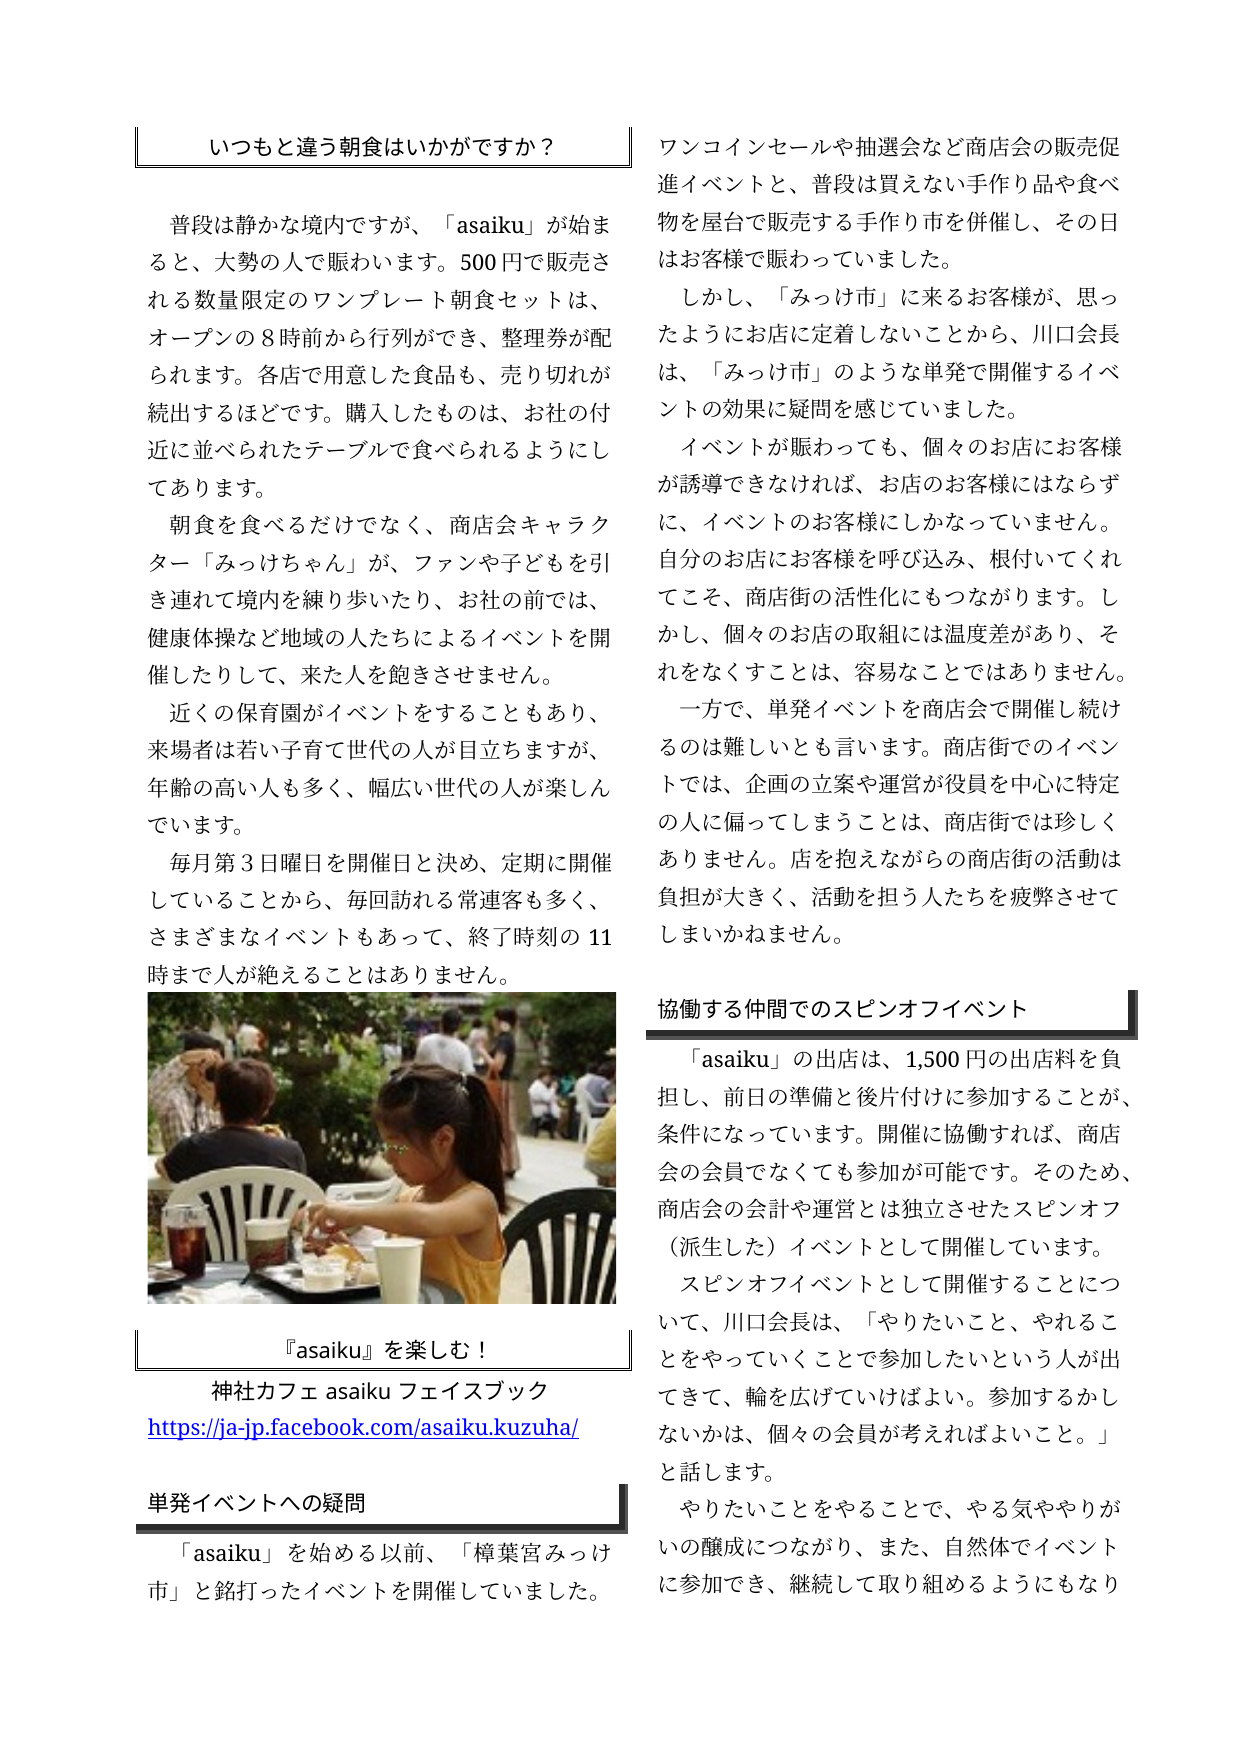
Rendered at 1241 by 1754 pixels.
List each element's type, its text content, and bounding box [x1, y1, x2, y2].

text 「asaiku」の出店は、1,500円の出店料を負担し、前日の準備と後片付けに参加することが、条件になっています。開催に協働すれば、商店会の会員でなくても参加が可能です。そのため、商店会の会計や運営とは独立させたスピンオフ（派生した）イベントとして開催しています。 [657, 1040, 1122, 1264]
text 「asaiku」を始める以前、「樟葉宮みっけ市」と銘打ったイベントを開催していました。ワンコインセールや抽選会など商店会の販売促進イベントと、普段は買えない手作り品や食べ物を屋台で販売する手作り市を併催し、その日はお客様で賑わっていました。 [657, 127, 1122, 277]
table_header 単発イベントへの疑問 [136, 1484, 616, 1521]
table_header いつもと違う朝食はいかがですか？ [138, 127, 629, 164]
picture [147, 992, 617, 1304]
text 毎月第３日曜日を開催日と決め、定期に開催していることから、毎回訪れる常連客も多く、さまざまなイベントもあって、終了時刻の11時まで人が絶えることはありません。 [148, 843, 613, 992]
text https://ja-jp.facebook.com/asaiku.kuzuha/ [148, 1408, 613, 1446]
table_header 協働する仲間でのスピンオフイベント [646, 990, 1125, 1027]
table_header 『asaiku』を楽しむ！ [138, 1330, 629, 1368]
text 朝食を食べるだけでなく、商店会キャラクター「みっけちゃん」が、ファンや子どもを引き連れて境内を練り歩いたり、お社の前では、健康体操など地域の人たちによるイベントを開催したりして、来た人を飽きさせません。 [148, 505, 613, 693]
text 「asaiku」を始める以前、「樟葉宮みっけ市」と銘打ったイベントを開催していました。ワンコインセールや抽選会など商店会の販売促進イベントと、普段は買えない手作り品や食べ物を屋台で販売する手作り市を併催し、その日はお客様で賑わっていました。 [148, 1534, 613, 1608]
text やりたいことをやることで、やる気ややりがいの醸成につながり、また、自然体でイベントに参加でき、継続して取り組めるようにもなります。 [657, 1489, 1122, 1602]
text スピンオフイベントとして開催することについて、川口会長は、「やりたいこと、やれることをやっていくことで参加したいという人が出てきて、輪を広げていけばよい。参加するかしないかは、個々の会員が考えればよいこと。」と話します。 [657, 1264, 1122, 1489]
text イベントが賑わっても、個々のお店にお客様が誘導できなければ、お店のお客様にはならずに、イベントのお客様にしかなっていません。自分のお店にお客様を呼び込み、根付いてくれてこそ、商店街の活性化にもつながります。しかし、個々のお店の取組には温度差があり、それをなくすことは、容易なことではありません。 [657, 427, 1122, 689]
text 近くの保育園がイベントをすることもあり、来場者は若い子育て世代の人が目立ちますが、年齢の高い人も多く、幅広い世代の人が楽しんでいます。 [148, 693, 613, 843]
text しかし、「みっけ市」に来るお客様が、思ったようにお店に定着しないことから、川口会長は、「みっけ市」のような単発で開催するイベントの効果に疑問を感じていました。 [657, 277, 1122, 427]
text 一方で、単発イベントを商店会で開催し続けるのは難しいとも言います。商店街でのイベントでは、企画の立案や運営が役員を中心に特定の人に偏ってしまうことは、商店街では珍しくありません。店を抱えながらの商店街の活動は負担が大きく、活動を担う人たちを疲弊させてしまいかねません。 [657, 689, 1122, 952]
text 普段は静かな境内ですが、「asaiku」が始まると、大勢の人で賑わいます。500円で販売される数量限定のワンプレート朝食セットは、オープンの８時前から行列ができ、整理券が配られます。各店で用意した食品も、売り切れが続出するほどです。購入したものは、お社の付近に並べられたテーブルで食べられるようにしてあります。 [148, 205, 613, 505]
text 神社カフェ asaiku フェイスブック [148, 1371, 613, 1408]
